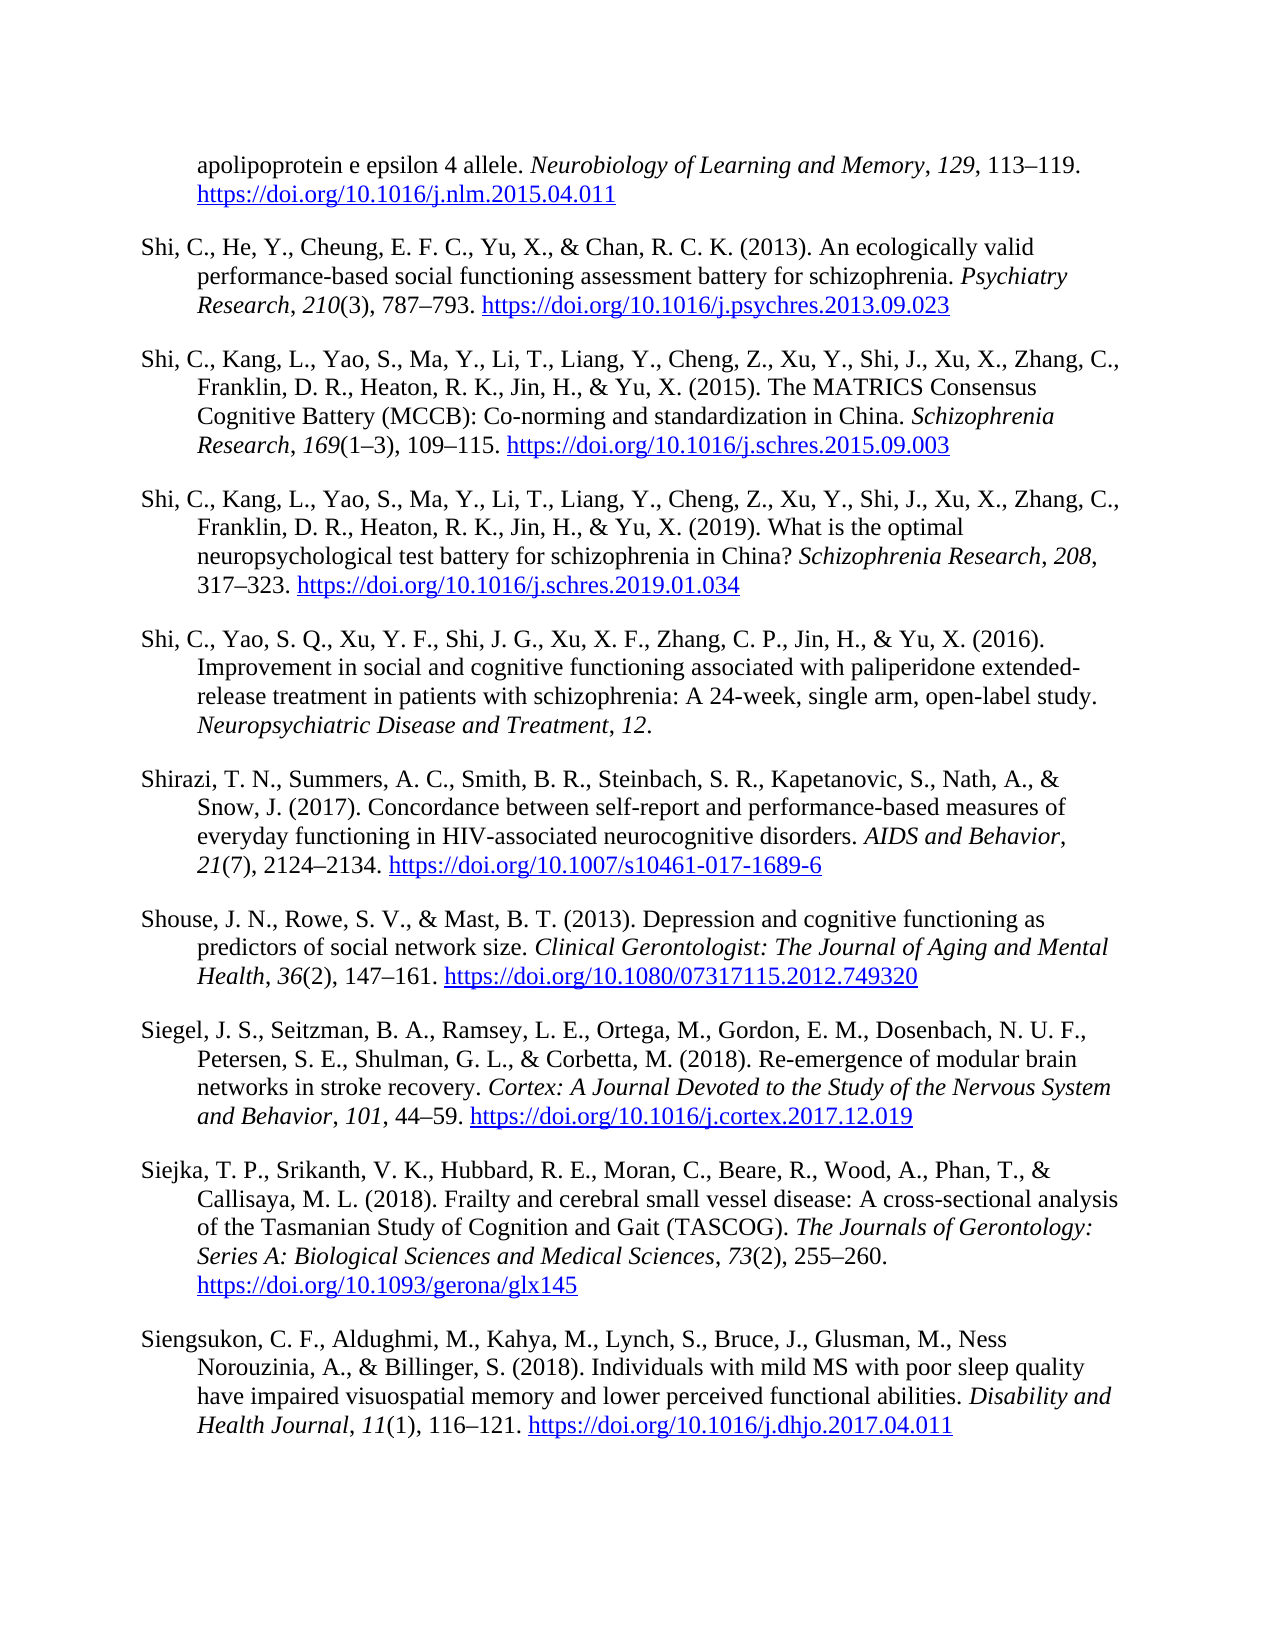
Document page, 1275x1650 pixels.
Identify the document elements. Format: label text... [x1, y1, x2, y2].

text Shi, C., Kang, L., Yao, S., Ma, Y., Li, T., Liang, Y., Cheng, Z., Xu, Y., Shi, J., Xu, X., Zhang, C., Franklin, D. R., Heaton, R. K., Jin, H., & Yu, X. (2019). What is the optimal neuropsychological test battery for schizophrenia in China? Schizophrenia Research, 208, 317–323. https://doi.org/10.1016/j.schres.2019.01.034 [141, 484, 1125, 599]
text Shouse, J. N., Rowe, S. V., & Mast, B. T. (2013). Depression and cognitive functioning as predictors of social network size. Clinical Gerontologist: The Journal of Aging and Mental Health, 36(2), 147–161. https://doi.org/10.1080/07317115.2012.749320 [141, 904, 1125, 990]
text Shirazi, T. N., Summers, A. C., Smith, B. R., Steinbach, S. R., Kapetanovic, S., Nath, A., & Snow, J. (2017). Concordance between self-report and performance-based measures of everyday functioning in HIV-associated neurocognitive disorders. AIDS and Behavior, 21(7), 2124–2134. https://doi.org/10.1007/s10461-017-1689-6 [141, 764, 1125, 879]
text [141, 150, 1125, 207]
text Shi, C., Yao, S. Q., Xu, Y. F., Shi, J. G., Xu, X. F., Zhang, C. P., Jin, H., & Yu, X. (2016). Improvement in social and cognitive functioning associated with paliperidone extended-release treatment in patients with schizophrenia: A 24-week, single arm, open-label study. Neuropsychiatric Disease and Treatment, 12. [141, 624, 1125, 739]
text Siejka, T. P., Srikanth, V. K., Hubbard, R. E., Moran, C., Beare, R., Wood, A., Phan, T., & Callisaya, M. L. (2018). Frailty and cerebral small vessel disease: A cross-sectional analysis of the Tasmanian Study of Cognition and Gait (TASCOG). The Journals of Gerontology: Series A: Biological Sciences and Medical Sciences, 73(2), 255–260. https://doi.org/10.1093/gerona/glx145 [141, 1155, 1125, 1299]
text Siegel, J. S., Seitzman, B. A., Ramsey, L. E., Ortega, M., Gordon, E. M., Dosenbach, N. U. F., Petersen, S. E., Shulman, G. L., & Corbetta, M. (2018). Re-emergence of modular brain networks in stroke recovery. Cortex: A Journal Devoted to the Study of the Nervous System and Behavior, 101, 44–59. https://doi.org/10.1016/j.cortex.2017.12.019 [141, 1015, 1125, 1130]
text Shi, C., He, Y., Cheung, E. F. C., Yu, X., & Chan, R. C. K. (2013). An ecologically valid performance-based social functioning assessment battery for schizophrenia. Psychiatry Research, 210(3), 787–793. https://doi.org/10.1016/j.psychres.2013.09.023 [141, 232, 1125, 319]
text Shi, C., Kang, L., Yao, S., Ma, Y., Li, T., Liang, Y., Cheng, Z., Xu, Y., Shi, J., Xu, X., Zhang, C., Franklin, D. R., Heaton, R. K., Jin, H., & Yu, X. (2015). The MATRICS Consensus Cognitive Battery (MCCB): Co-norming and standardization in China. Schizophrenia Research, 169(1–3), 109–115. https://doi.org/10.1016/j.schres.2015.09.003 [141, 344, 1125, 459]
text Siengsukon, C. F., Aldughmi, M., Kahya, M., Lynch, S., Bruce, J., Glusman, M., Ness Norouzinia, A., & Billinger, S. (2018). Individuals with mild MS with poor sleep quality have impaired visuospatial memory and lower perceived functional abilities. Disability and Health Journal, 11(1), 116–121. https://doi.org/10.1016/j.dhjo.2017.04.011 [141, 1324, 1125, 1439]
